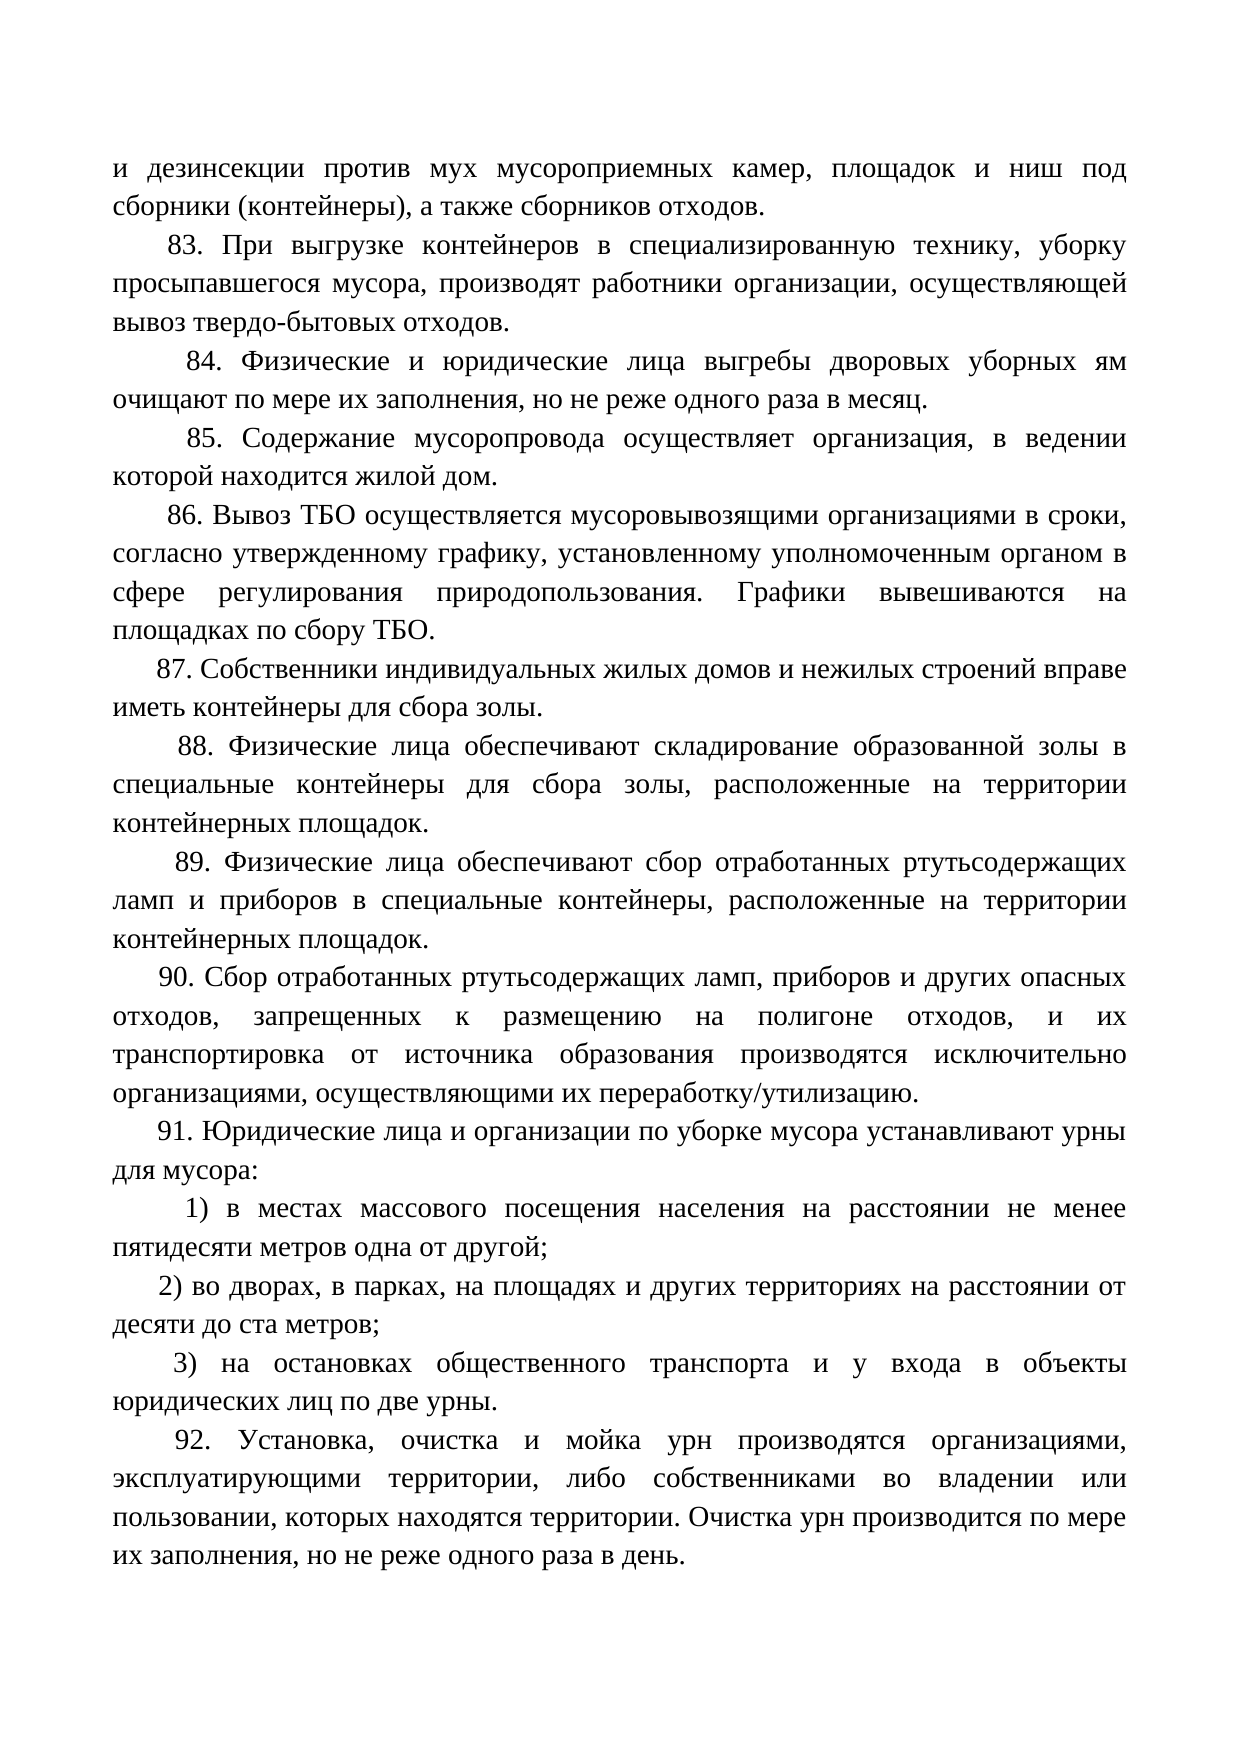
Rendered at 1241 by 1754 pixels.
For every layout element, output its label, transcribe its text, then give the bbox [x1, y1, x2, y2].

text 84. Физические и юридические лица выгребы дворовых уборных ям очищают по мере их заполнения, но не реже одного раза в месяц. [112, 343, 1128, 415]
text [112, 150, 1128, 222]
text 3) на остановках общественного транспорта и у входа в объекты юридических лиц по две урны. [112, 1345, 1128, 1417]
text 85. Содержание мусоропровода осуществляет организация, в ведении которой находится жилой дом. [112, 420, 1128, 492]
text 90. Сбор отработанных ртутьсодержащих ламп, приборов и других опасных отходов, запрещенных к размещению на полигоне отходов, и их транспортировка от источника образования производятся исключительно организациями, осуществляющими их переработку/утилизацию. [112, 959, 1128, 1108]
text 1) в местах массового посещения населения на расстоянии не менее пятидесяти метров одна от другой; [112, 1191, 1128, 1263]
text 92. Установка, очистка и мойка урн производятся организациями, эксплуатирующими территории, либо собственниками во владении или пользовании, которых находятся территории. Очистка урн производится по мере их заполнения, но не реже одного раза в день. [112, 1422, 1128, 1571]
text 91. Юридические лица и организации по уборке мусора устанавливают урны для мусора: [112, 1113, 1128, 1186]
text 83. При выгрузке контейнеров в специализированную технику, уборку просыпавшегося мусора, производят работники организации, осуществляющей вывоз твердо-бытовых отходов. [112, 227, 1128, 338]
text 2) во дворах, в парках, на площадях и других территориях на расстоянии от десяти до ста метров; [112, 1268, 1128, 1340]
text 88. Физические лица обеспечивают складирование образованной золы в специальные контейнеры для сбора золы, расположенные на территории контейнерных площадок. [112, 728, 1128, 839]
text 86. Вывоз ТБО осуществляется мусоровывозящими организациями в сроки, согласно утвержденному графику, установленному уполномоченным органом в сфере регулирования природопользования. Графики вывешиваются на площадках по сбору ТБО. [112, 497, 1128, 646]
text 89. Физические лица обеспечивают сбор отработанных ртутьсодержащих ламп и приборов в специальные контейнеры, расположенные на территории контейнерных площадок. [112, 844, 1128, 954]
text 87. Собственники индивидуальных жилых домов и нежилых строений вправе иметь контейнеры для сбора золы. [112, 651, 1128, 723]
